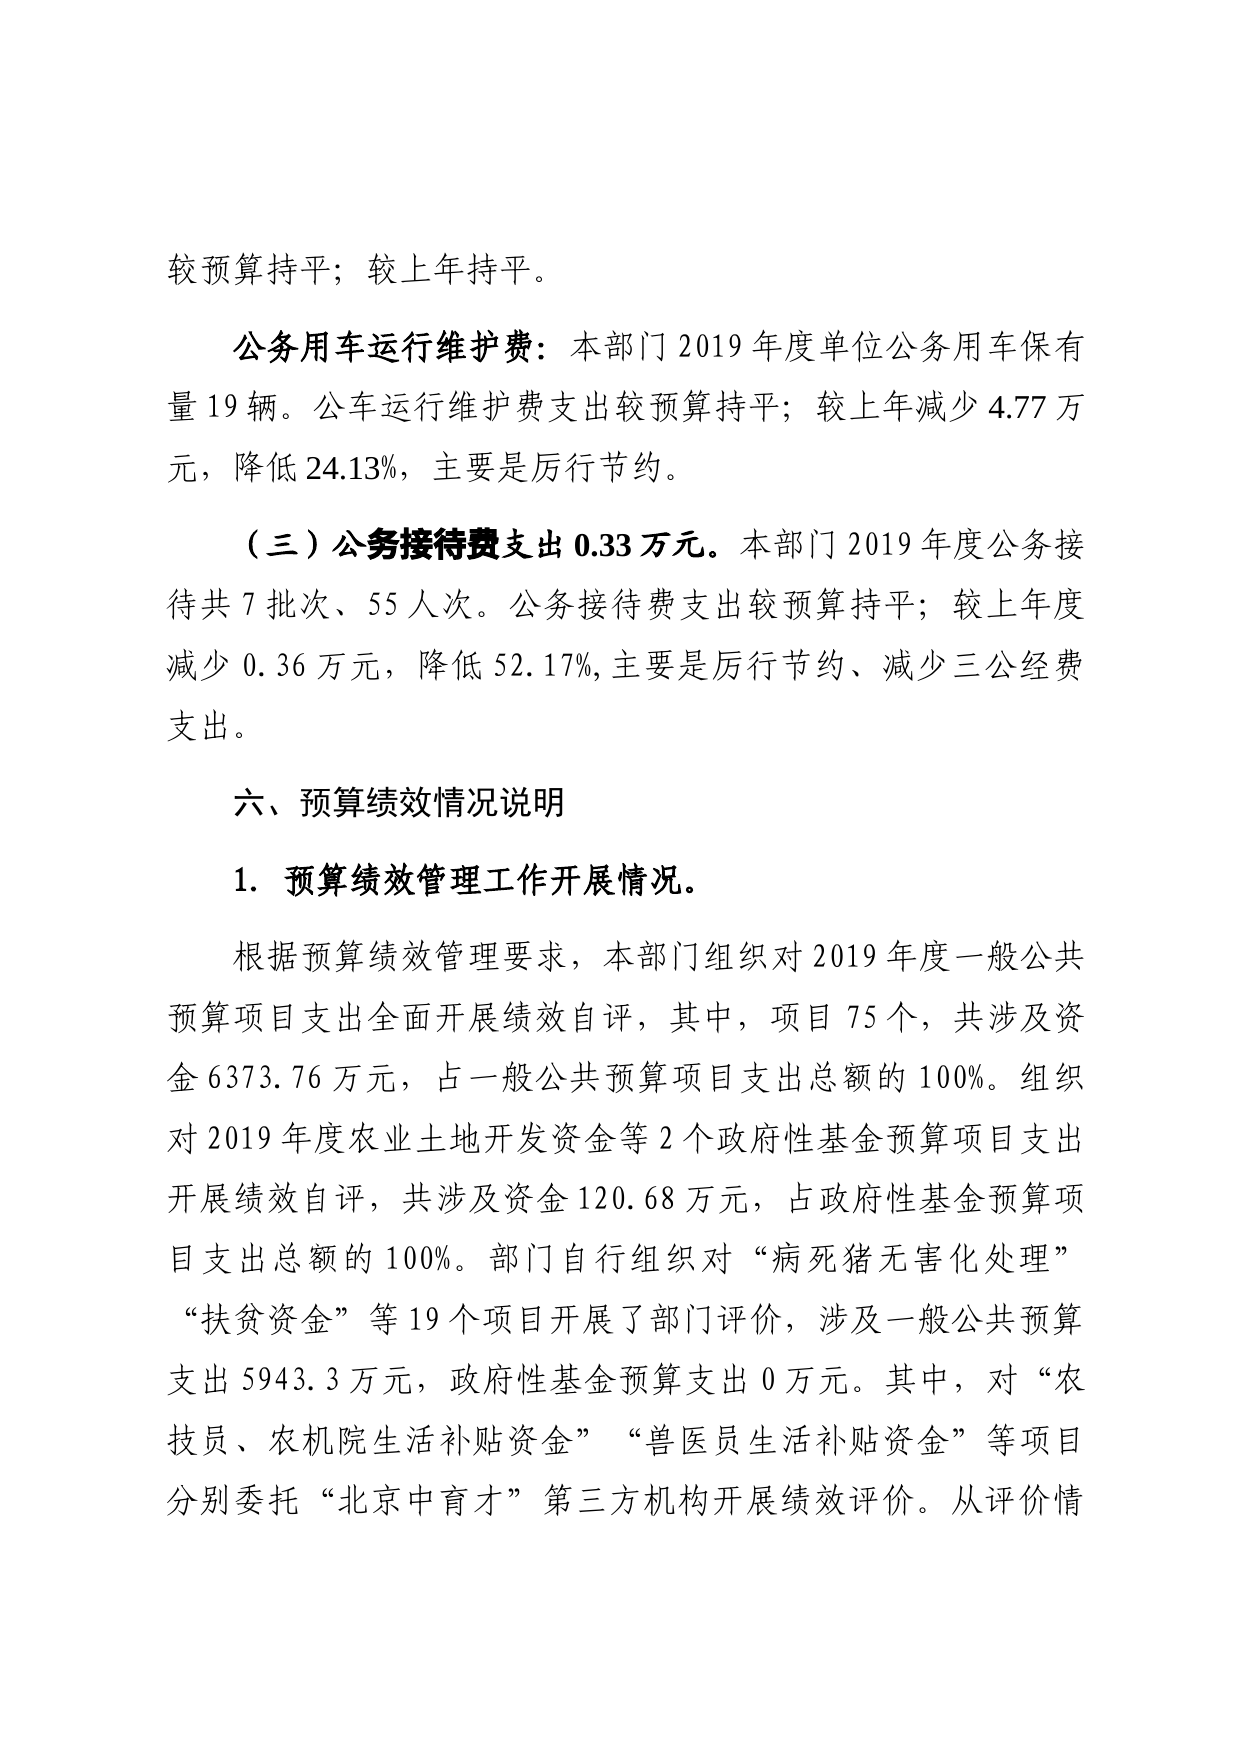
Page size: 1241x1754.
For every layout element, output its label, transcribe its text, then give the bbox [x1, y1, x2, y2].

text 公务用车运行维护费：本部门2019年度单位公务用车保有量19辆。公车运行维护费支出较预算持平；较上年减少4.77万元，降低24.13%，主要是厉行节约。 [165, 310, 1087, 491]
text 1. 预算绩效管理工作开展情况。 [165, 843, 1087, 904]
text 六、预算绩效情况说明 [165, 766, 1087, 827]
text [165, 920, 1087, 1524]
text （三）公务接待费支出0.33万元。本部门2019年度公务接待共7批次、55人次。公务接待费支出较预算持平；较上年度减少0.36万元，降低52.17%,主要是厉行节约、减少三公经费支出。 [165, 508, 1087, 749]
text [165, 233, 1087, 293]
